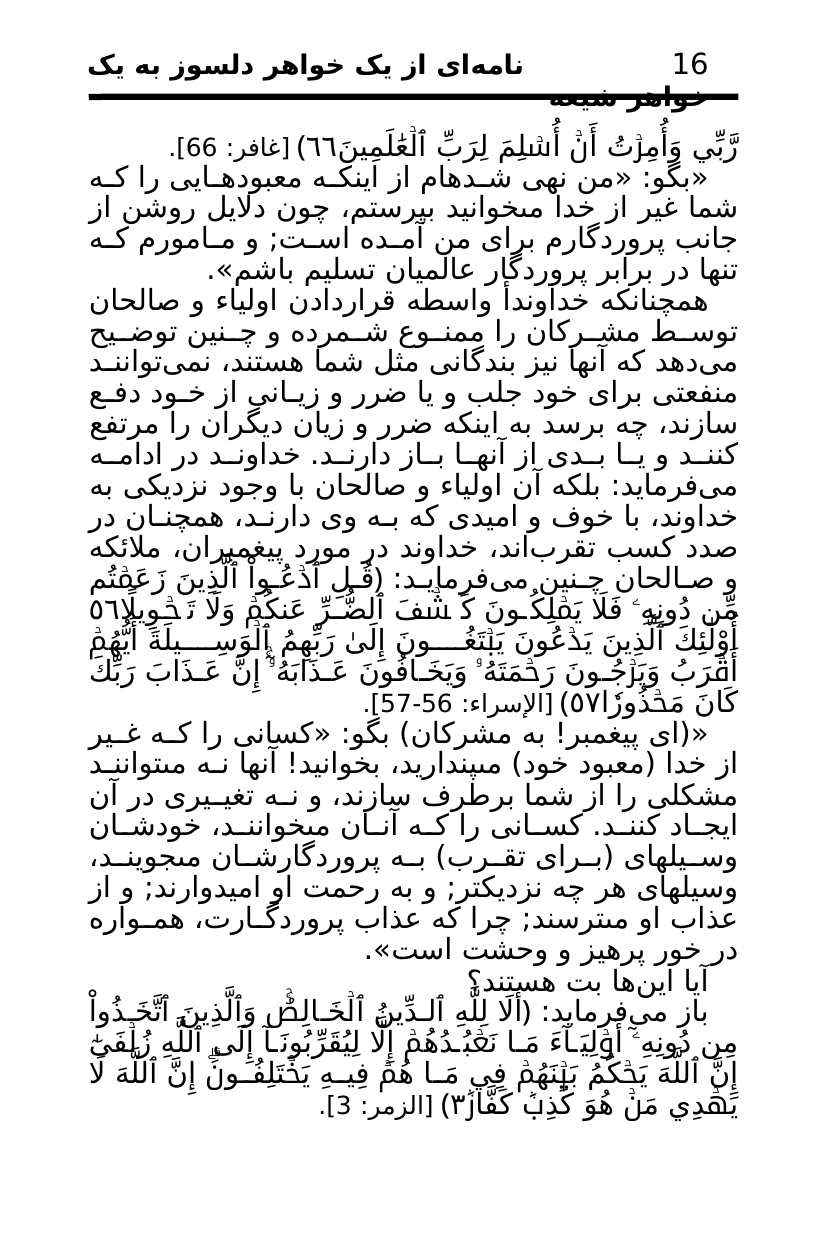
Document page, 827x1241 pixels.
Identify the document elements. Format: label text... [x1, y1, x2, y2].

text «بگو: «من نهى شده‏ام از اینکه معبودهایى را که شما غیر از خدا مى‏خوانید بپرستم، چون دلایل روشن از جانب پروردگارم براى من آمده است; و مامورم که تنها در برابر پروردگار عالمیان تسلیم باشم». [89, 162, 738, 286]
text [89, 132, 738, 162]
text همچنانکه خداوندأ واسطه قرار‌دادن اولیاء و صالحان توسط مشرکان را ممنوع شمرده و چنین توضیح می‌دهد که آنها نیز بندگانی مثل شما هستند، نمی‌توانند منفعتی برای خود جلب و یا ضرر و زیانی از خود دفع سازند، چه برسد به اینکه ضرر و زیان دیگران را مرتفع کنند و یا بدی از آنها باز دارند. خداوند در ادامه می‌فرماید: بلکه آن اولیاء و صالحان با وجود نزدیکی به خداوند، با خوف و امیدی که به وی دارند، همچنان در صدد کسب تقرب‌اند، خداوند در مورد پیغمبران، ملائکه و صالحان چنین می‌فرماید: ﴿قُلِ ٱدۡعُواْ ٱلَّذِينَ زَعَمۡتُم مِّن دُونِهِۦ فَلَا يَمۡلِكُونَ كَشۡفَ ٱلضُّرِّ عَنكُمۡ وَلَا تَحۡوِيلًا٥٦ أُوْلَٰٓئِكَ ٱلَّذِينَ يَدۡعُونَ يَبۡتَغُونَ إِلَىٰ رَبِّهِمُ ٱلۡوَسِيلَةَ أَيُّهُمۡ أَقۡرَبُ وَيَرۡجُونَ رَحۡمَتَهُۥ وَيَخَافُونَ عَذَابَهُۥٓۚ إِنَّ عَذَابَ رَبِّكَ كَانَ مَحۡذُورٗا٥٧﴾ [الإسراء: 56-57]. [89, 286, 738, 719]
text «(ای پیغمبر! به مشرکان) بگو: «کسانى را که غیر از خدا (معبود خود) مى‏پندارید، بخوانید! آنها نه مى‏توانند مشکلى را از شما برطرف سازند، و نه تغییرى در آن ایجاد کنند. کسانى را که آنان مى‏خوانند، خودشان وسیله‏اى (براى تقرب) به پروردگارشان مى‏جویند، وسیله‏اى هر چه نزدیکتر; و به رحمت او امیدوارند; و از عذاب او مى‏ترسند; چرا که عذاب پروردگارت، همواره در خور پرهیز و وحشت است». [89, 719, 738, 966]
text آیا این‌ها بت هستند؟ [89, 966, 738, 997]
text باز می‌فرماید: ﴿أَلَا لِلَّهِ ٱلدِّينُ ٱلۡخَالِصُۚ وَٱلَّذِينَ ٱتَّخَذُواْ مِن دُونِهِۦٓ أَوۡلِيَآءَ مَا نَعۡبُدُهُمۡ إِلَّا لِيُقَرِّبُونَآ إِلَى ٱللَّهِ زُلۡفَىٰٓ إِنَّ ٱللَّهَ يَحۡكُمُ بَيۡنَهُمۡ فِي مَا هُمۡ فِيهِ يَخۡتَلِفُونَۗ إِنَّ ٱللَّهَ لَا يَهۡدِي مَنۡ هُوَ كَٰذِبٞ كَفَّارٞ٣﴾ [الزمر: 3]. [89, 997, 738, 1121]
